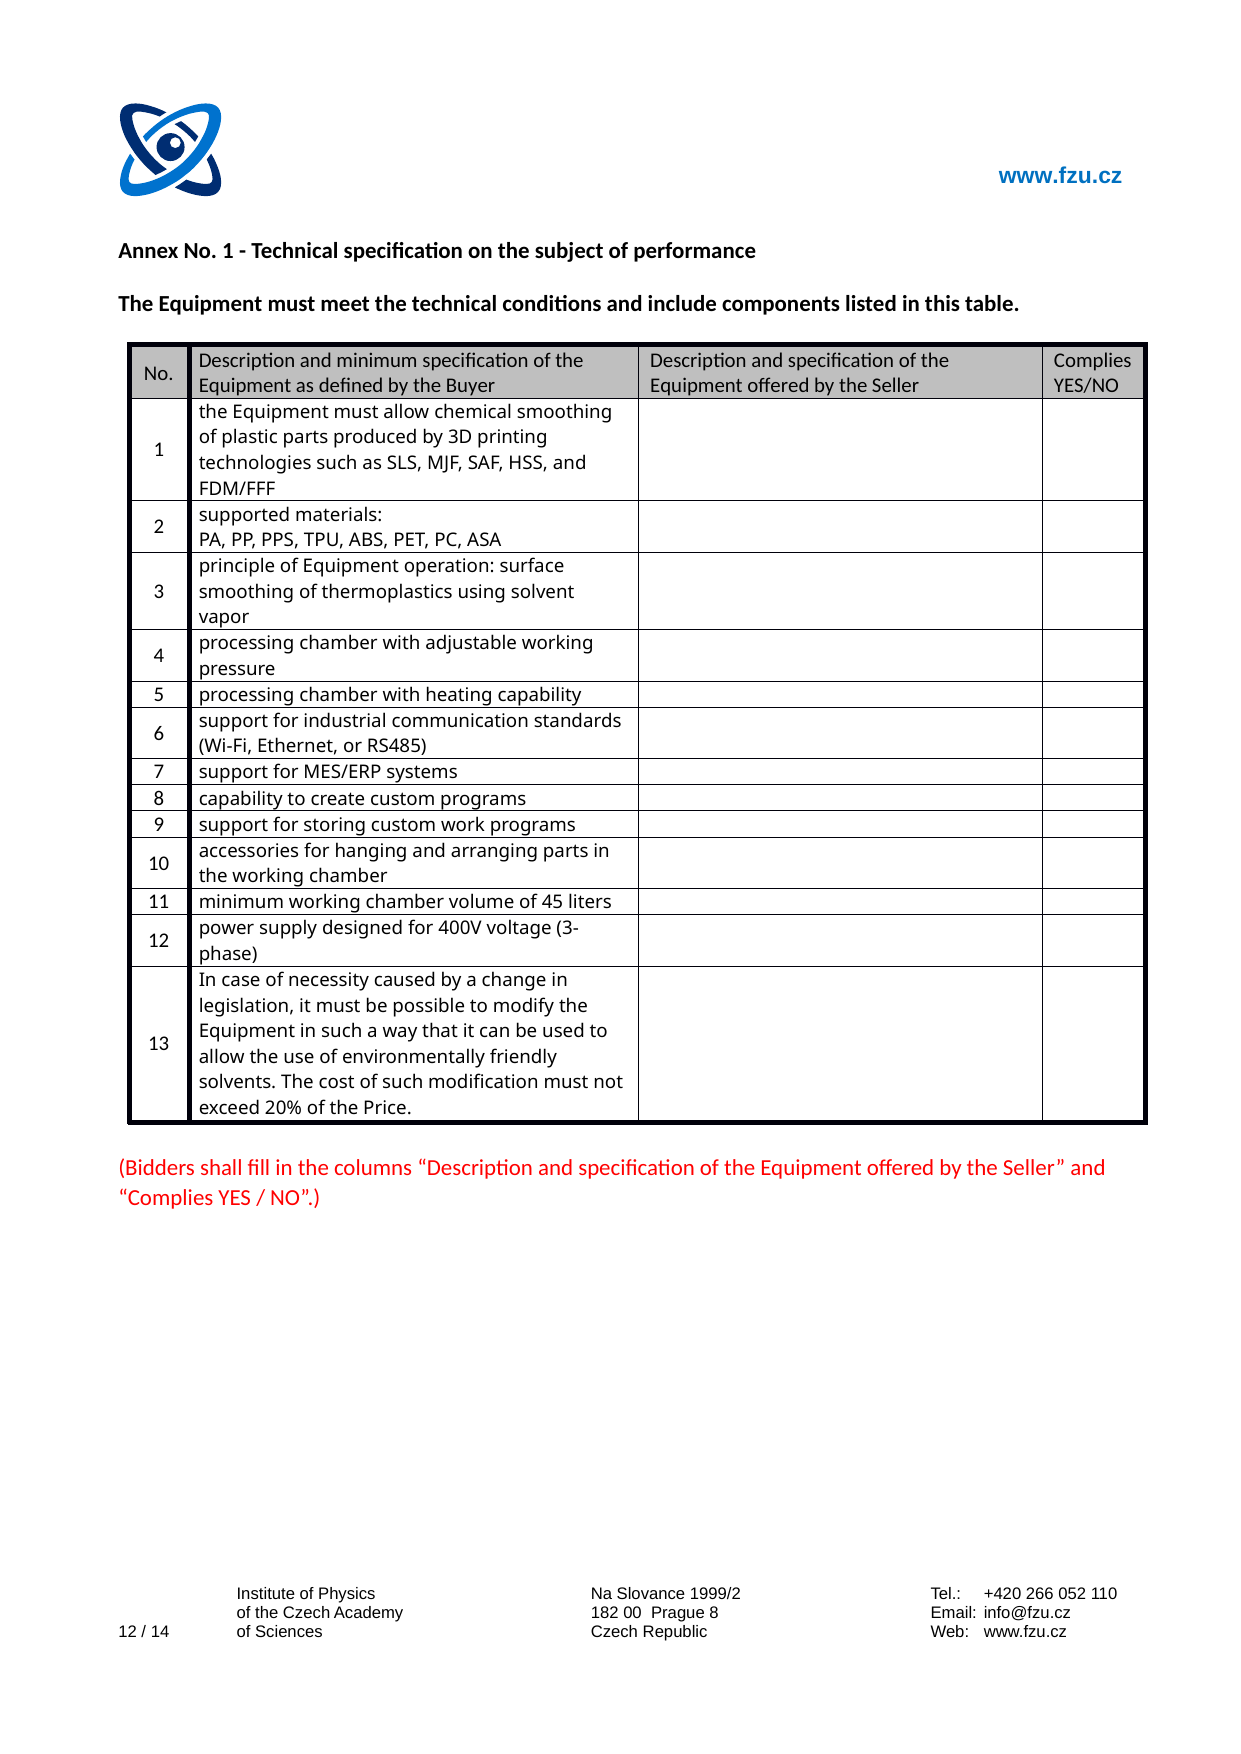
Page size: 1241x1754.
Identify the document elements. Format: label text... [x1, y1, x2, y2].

table_cell [639, 838, 1042, 888]
table_cell [1043, 811, 1143, 836]
table_cell [639, 682, 1042, 707]
table_cell [1043, 915, 1143, 966]
table_cell [639, 708, 1042, 758]
table_cell support for MES/ERP systems [192, 759, 638, 784]
table_header Description and specification of the Equipment offered by the Seller [639, 347, 1042, 398]
table_cell [639, 889, 1042, 914]
table_cell 1‍ [132, 399, 187, 500]
table_header Complies YES/NO [1043, 347, 1143, 398]
table_cell support for industrial communication standards (Wi-Fi, Ethernet, or RS485) [192, 708, 638, 758]
table_cell 3 [132, 553, 187, 629]
table_cell [639, 759, 1042, 784]
table_cell [639, 811, 1042, 836]
table_cell principle of Equipment operation: surface smoothing of thermoplastics using solvent vapor [192, 553, 638, 629]
table_cell capability to create custom programs [192, 785, 638, 810]
table_cell [1043, 501, 1143, 552]
table_cell 8 [132, 785, 187, 810]
table_cell [639, 915, 1042, 966]
table_cell processing chamber with adjustable working pressure [192, 630, 638, 681]
table_cell 4 [132, 630, 187, 681]
table_cell [639, 501, 1042, 552]
table_cell [1043, 399, 1143, 500]
table_cell 5 [132, 682, 187, 707]
text The Equipment must meet the technical conditions and include components listed in this table. [118, 289, 1122, 317]
table_cell supported materials: PA, PP, PPS, TPU, ABS, PET, PC, ASA [192, 501, 638, 552]
table_cell 6 [132, 708, 187, 758]
table_cell [639, 630, 1042, 681]
table_cell the Equipment must allow chemical smoothing of plastic parts produced by 3D printing technologies such as SLS, MJF, SAF, HSS, and FDM/FFF [192, 399, 638, 500]
table_cell [639, 785, 1042, 810]
table_cell In case of necessity caused by a change in legislation, it must be possible to modify the Equipment in such a way that it can be used to allow the use of environmentally friendly solvents. The cost of such modification must not exceed 20% of the Price. [192, 967, 638, 1120]
table_header Description and minimum specification of the Equipment as defined by the Buyer [192, 347, 638, 398]
table_cell 7 [132, 759, 187, 784]
table_cell minimum working chamber volume of 45 liters [192, 889, 638, 914]
table_cell [1043, 838, 1143, 888]
table_cell [1043, 967, 1143, 1120]
table_cell [1043, 553, 1143, 629]
table_cell [1043, 682, 1143, 707]
table_cell [639, 967, 1042, 1120]
table_cell processing chamber with heating capability [192, 682, 638, 707]
table_cell 2 [132, 501, 187, 552]
table_cell 11 [132, 889, 187, 914]
table_cell [1043, 759, 1143, 784]
text Annex No. 1 - Technical specification on the subject of performance [118, 236, 1122, 264]
table_cell [1043, 630, 1143, 681]
table_cell power supply designed for 400V voltage (3-phase) [192, 915, 638, 966]
table_cell 9 [132, 811, 187, 836]
table_cell 10 [132, 838, 187, 888]
table_cell [1043, 889, 1143, 914]
table_cell 13 [132, 967, 187, 1120]
table_cell accessories for hanging and arranging parts in the working chamber [192, 838, 638, 888]
table_cell 12 [132, 915, 187, 966]
table_cell [1043, 785, 1143, 810]
table_header No. [132, 347, 187, 398]
table_cell [639, 553, 1042, 629]
text (Bidders shall fill in the columns “Description and specification of the Equipment offered by the Seller” and “Complies YES / NO”.) [118, 1152, 1122, 1211]
table_cell [639, 399, 1042, 500]
table_cell support for storing custom work programs [192, 811, 638, 836]
table_cell [1043, 708, 1143, 758]
